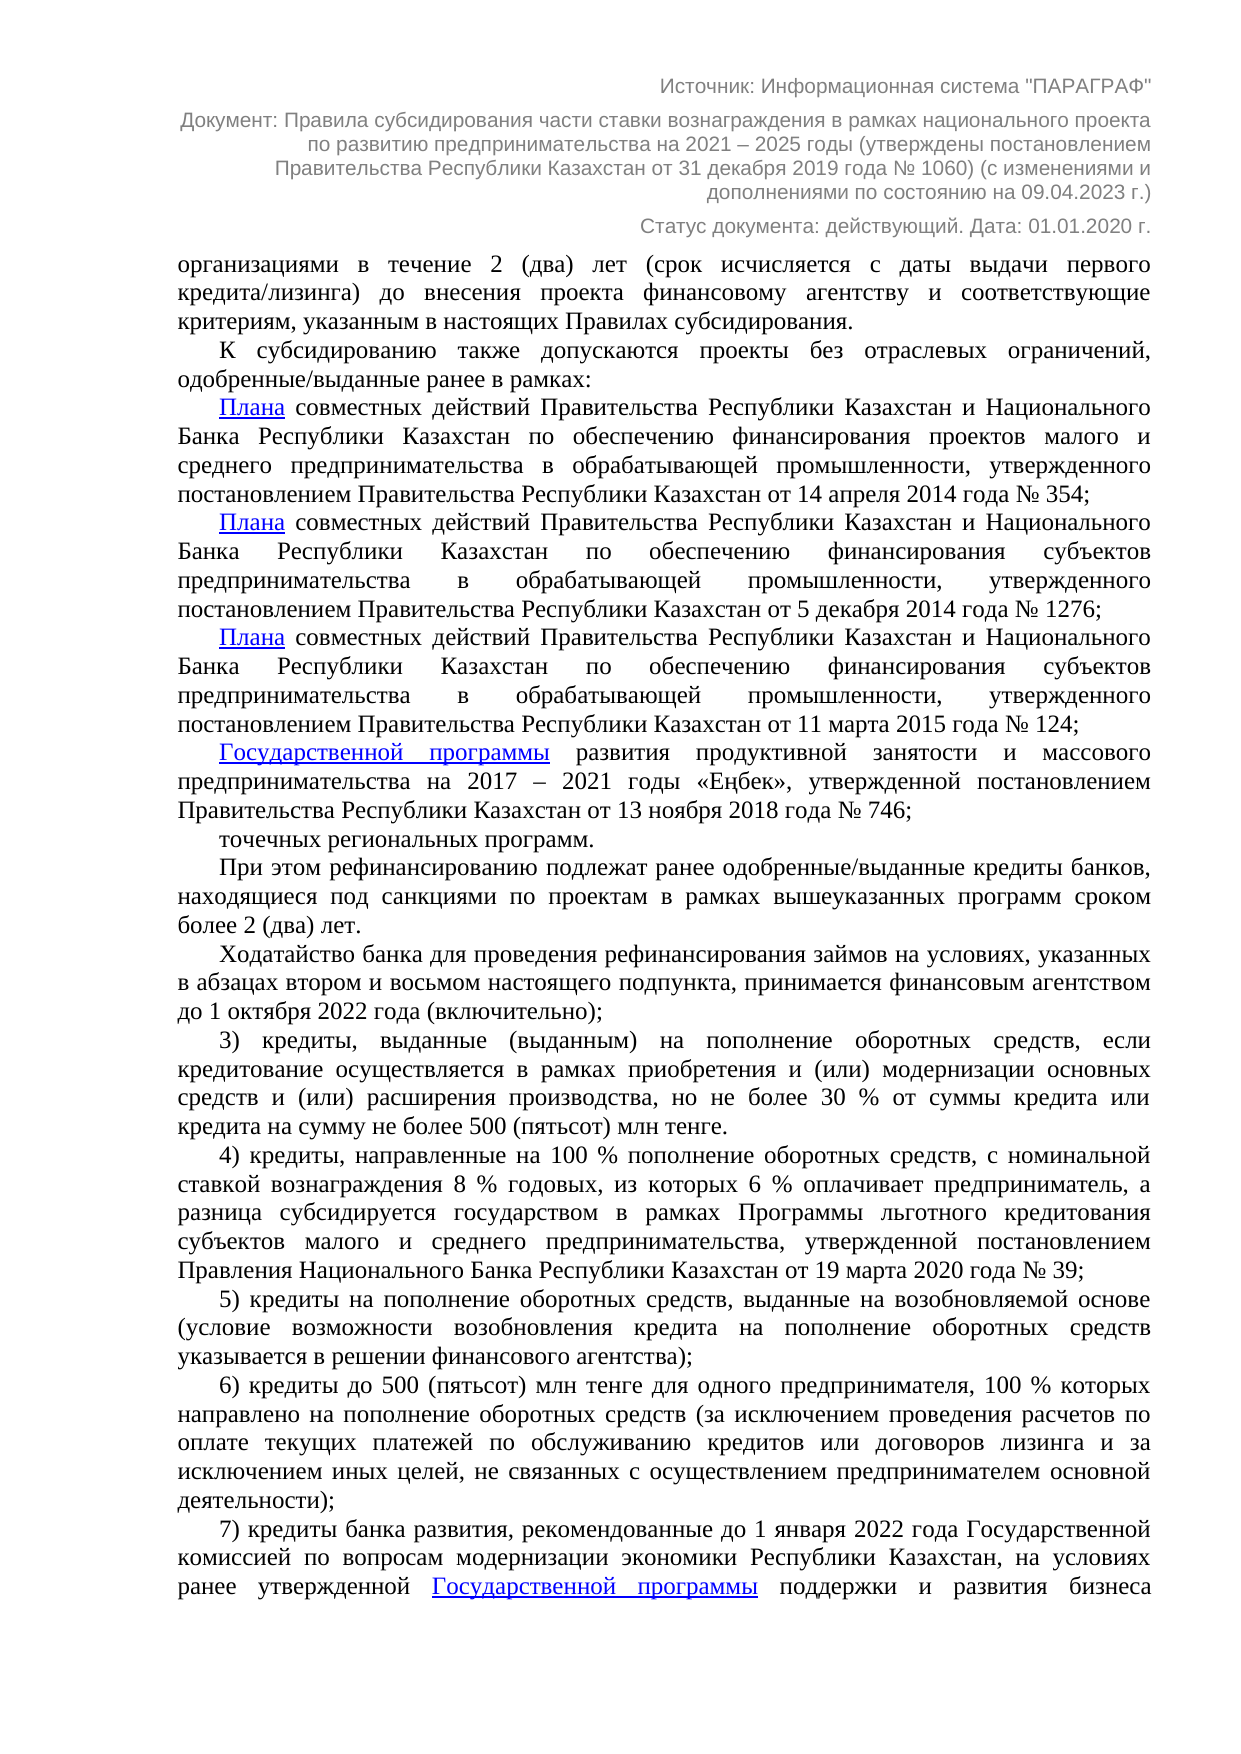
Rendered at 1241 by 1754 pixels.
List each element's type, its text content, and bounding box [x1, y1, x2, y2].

text Плана совместных действий Правительства Республики Казахстан и Национального Банка Республики Казахстан по обеспечению финансирования субъектов предпринимательства в обрабатывающей промышленности, утвержденного постановлением Правительства Республики Казахстан от 5 декабря 2014 года № 1276; [177, 507, 1152, 622]
text Ходатайство банка для проведения рефинансирования займов на условиях, указанных в абзацах втором и восьмом настоящего подпункта, принимается финансовым агентством до 1 октября 2022 года (включительно); [177, 939, 1152, 1025]
text Государственной программы развития продуктивной занятости и массового предпринимательства на 2017 – 2021 годы «Еңбек», утвержденной постановлением Правительства Республики Казахстан от 13 ноября 2018 года № 746; [177, 737, 1152, 824]
text 4) кредиты, направленные на 100 % пополнение оборотных средств, с номинальной ставкой вознаграждения 8 % годовых, из которых 6 % оплачивает предприниматель, а разница субсидируется государством в рамках Программы льготного кредитования субъектов малого и среднего предпринимательства, утвержденной постановлением Правления Национального Банка Республики Казахстан от 19 марта 2020 года № 39; [177, 1140, 1152, 1284]
text При этом рефинансированию подлежат ранее одобренные/выданные кредиты банков, находящиеся под санкциями по проектам в рамках вышеуказанных программ сроком более 2 (два) лет. [177, 852, 1152, 939]
text Плана совместных действий Правительства Республики Казахстан и Национального Банка Республики Казахстан по обеспечению финансирования субъектов предпринимательства в обрабатывающей промышленности, утвержденного постановлением Правительства Республики Казахстан от 11 марта 2015 года № 124; [177, 622, 1152, 737]
text 6) кредиты до 500 (пятьсот) млн тенге для одного предпринимателя, 100 % которых направлено на пополнение оборотных средств (за исключением проведения расчетов по оплате текущих платежей по обслуживанию кредитов или договоров лизинга и за исключением иных целей, не связанных с осуществлением предпринимателем основной деятельности); [177, 1370, 1152, 1514]
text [177, 1514, 1152, 1600]
text К субсидированию также допускаются проекты без отраслевых ограничений, одобренные/выданные ранее в рамках: [177, 335, 1152, 392]
text точечных региональных программ. [177, 824, 1152, 852]
text Плана совместных действий Правительства Республики Казахстан и Национального Банка Республики Казахстан по обеспечению финансирования проектов малого и среднего предпринимательства в обрабатывающей промышленности, утвержденного постановлением Правительства Республики Казахстан от 14 апреля 2014 года № 354; [177, 392, 1152, 507]
text 3) кредиты, выданные (выданным) на пополнение оборотных средств, если кредитование осуществляется в рамках приобретения и (или) модернизации основных средств и (или) расширения производства, но не более 30 % от суммы кредита или кредита на сумму не более 500 (пятьсот) млн тенге. [177, 1025, 1152, 1140]
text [177, 249, 1152, 335]
text 5) кредиты на пополнение оборотных средств, выданные на возобновляемой основе (условие возможности возобновления кредита на пополнение оборотных средств указывается в решении финансового агентства); [177, 1284, 1152, 1370]
